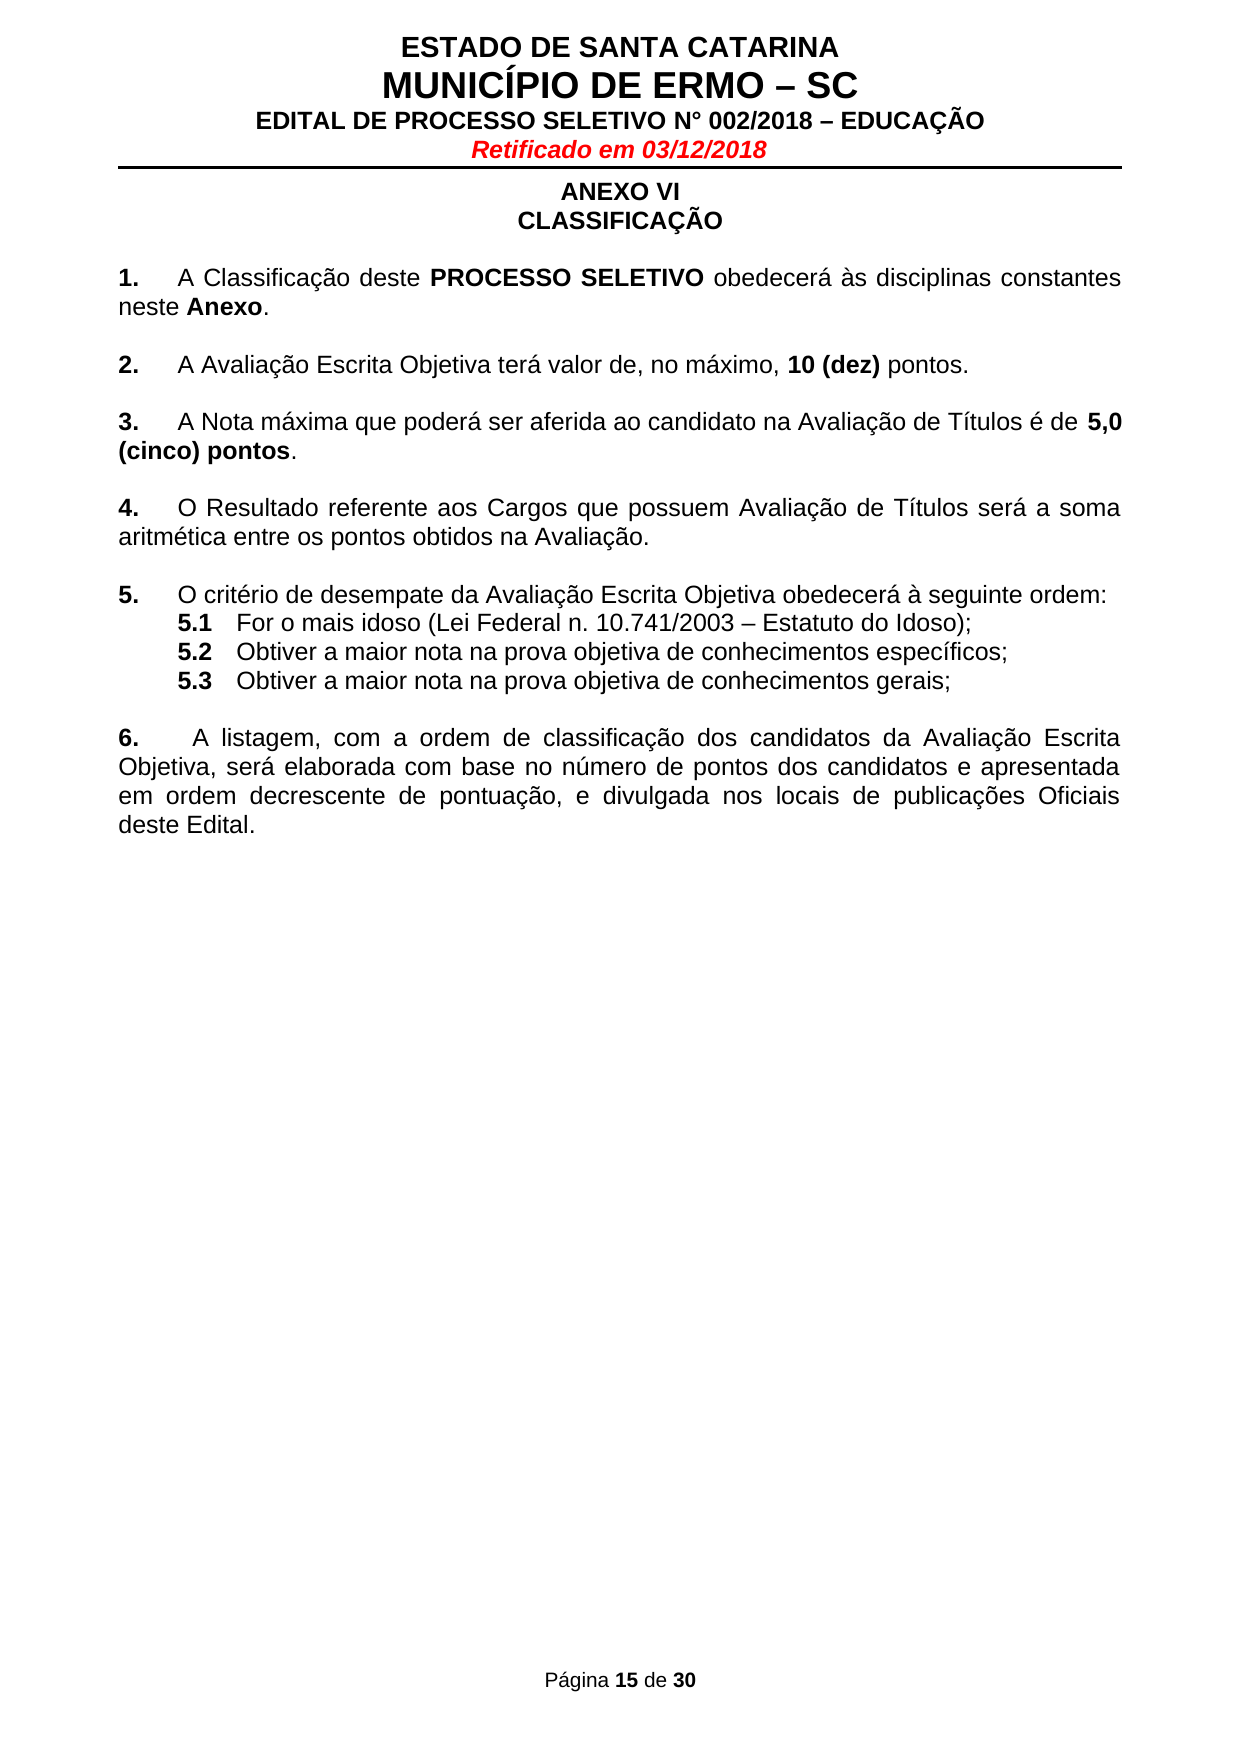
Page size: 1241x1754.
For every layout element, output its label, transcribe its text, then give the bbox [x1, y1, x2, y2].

list A Avaliação Escrita Objetiva terá valor de, no máximo, 10 (dez) pontos. [118, 350, 1122, 378]
text ANEXO VI [118, 177, 1122, 206]
text CLASSIFICAÇÃO [118, 206, 1122, 235]
list A Classificação deste PROCESSO SELETIVO obedecerá às disciplinas constantes neste Anexo. [118, 263, 1122, 321]
list Obtiver a maior nota na prova objetiva de conhecimentos específicos; [177, 637, 1122, 666]
list O critério de desempate da Avaliação Escrita Objetiva obedecerá à seguinte ordem: [118, 580, 1122, 608]
list Obtiver a maior nota na prova objetiva de conhecimentos gerais; [177, 666, 1122, 695]
list A listagem, com a ordem de classificação dos candidatos da Avaliação Escrita Objetiva, será elaborada com base no número de pontos dos candidatos e apresentada em ordem decrescente de pontuação, e divulgada nos locais de publicações Oficiais deste Edital. [118, 723, 1122, 838]
list For o mais idoso (Lei Federal n. 10.741/2003 – Estatuto do Idoso); [177, 608, 1122, 637]
list A Nota máxima que poderá ser aferida ao candidato na Avaliação de Títulos é de 5,0 (cinco) pontos. [118, 407, 1122, 465]
list O Resultado referente aos Cargos que possuem Avaliação de Títulos será a soma aritmética entre os pontos obtidos na Avaliação. [118, 493, 1122, 551]
